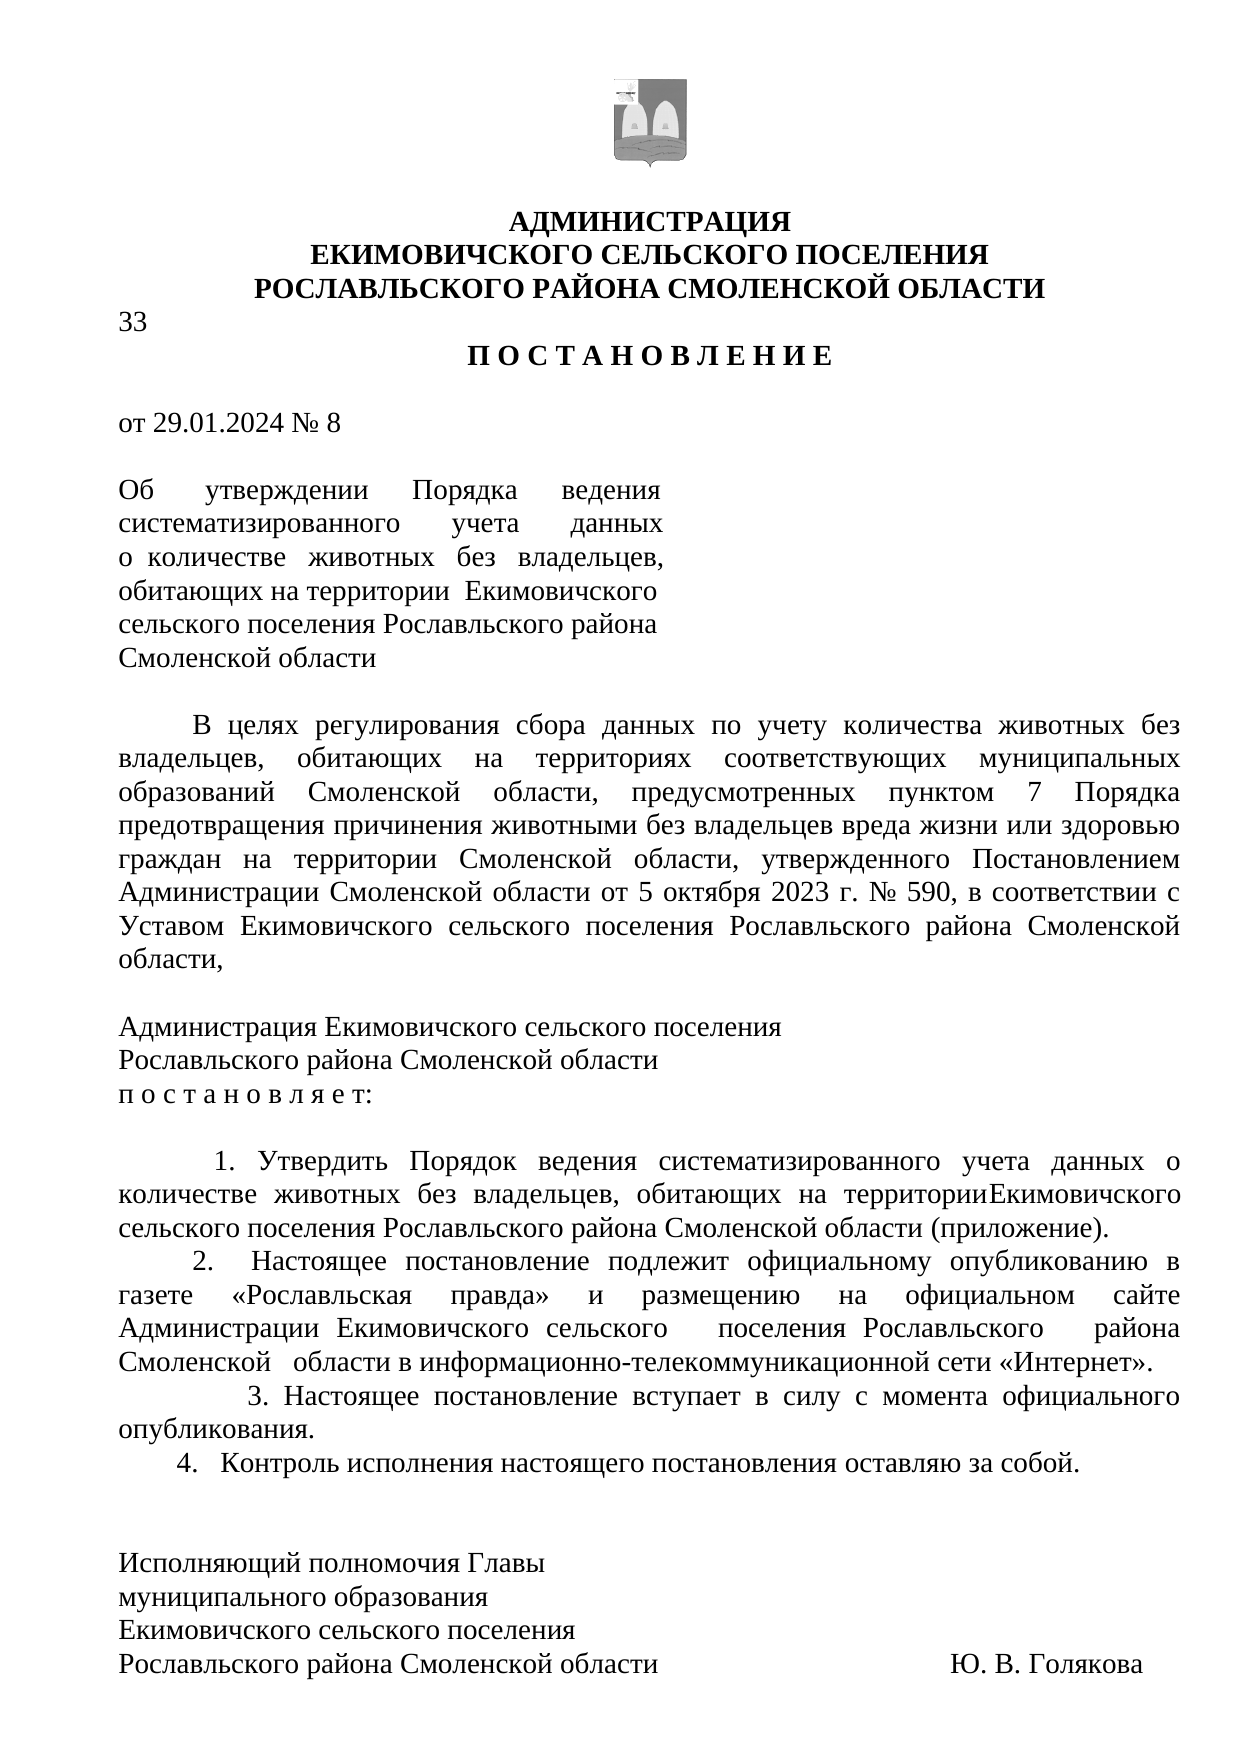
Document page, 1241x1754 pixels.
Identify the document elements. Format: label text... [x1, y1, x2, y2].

text обитающих на территории Екимовичского [118, 573, 1181, 606]
text о количестве животных без владельцев, [118, 539, 1181, 573]
text Администрация Екимовичского сельского поселения [118, 1009, 1181, 1042]
text П О С Т А Н О В Л Е Н И Е [118, 338, 1181, 371]
text 3. Настоящее постановление вступает в силу с момента официального опубликования. [118, 1378, 1181, 1445]
text от 29.01.2024 № 8 [118, 405, 1181, 438]
text Смоленской области [118, 640, 1181, 673]
text муниципального образования [118, 1579, 1181, 1612]
text 33 [118, 304, 1181, 338]
text сельского поселения Рославльского района [118, 606, 1181, 640]
text систематизированного учета данных [118, 506, 1181, 539]
text п о с т а н о в л я е т: [118, 1076, 1181, 1109]
text Рославльского района Смоленской области Ю. В. Голякова [118, 1646, 1181, 1679]
text 4. Контроль исполнения настоящего постановления оставляю за собой. [118, 1445, 1181, 1478]
text Об утверждении Порядка ведения [118, 472, 1181, 506]
text В целях регулирования сбора данных по учету количества животных без владельцев, обитающих на территориях соответствующих муниципальных образований Смоленской области, предусмотренных пунктом 7 Порядка предотвращения причинения животными без владельцев вреда жизни или здоровью граждан на территории Смоленской области, утвержденного Постановлением Администрации Смоленской области от 5 октября 2023 г. № 590, в соответствии с Уставом Екимовичского сельского поселения Рославльского района Смоленской области, [118, 707, 1181, 975]
text АДМИНИСТРАЦИЯ ЕКИМОВИЧСКОГО СЕЛЬСКОГО ПОСЕЛЕНИЯ РОСЛАВЛЬСКОГО РАЙОНА СМОЛЕНСКОЙ ОБЛАСТИ [118, 204, 1181, 304]
text Екимовичского сельского поселения [118, 1612, 1181, 1646]
text 1. Утвердить Порядок ведения систематизированного учета данных о количестве животных без владельцев, обитающих на территорииЕкимовичского сельского поселения Рославльского района Смоленской области (приложение). [118, 1143, 1181, 1243]
text Исполняющий полномочия Главы [118, 1545, 1181, 1579]
text Рославльского района Смоленской области [118, 1042, 1181, 1076]
text 2. Настоящее постановление подлежит официальному опубликованию в газете «Рославльская правда» и размещению на официальном сайте Администрации Екимовичского сельского поселения Рославльского района Смоленской области в информационно-телекоммуникационной сети «Интернет». [118, 1243, 1181, 1378]
